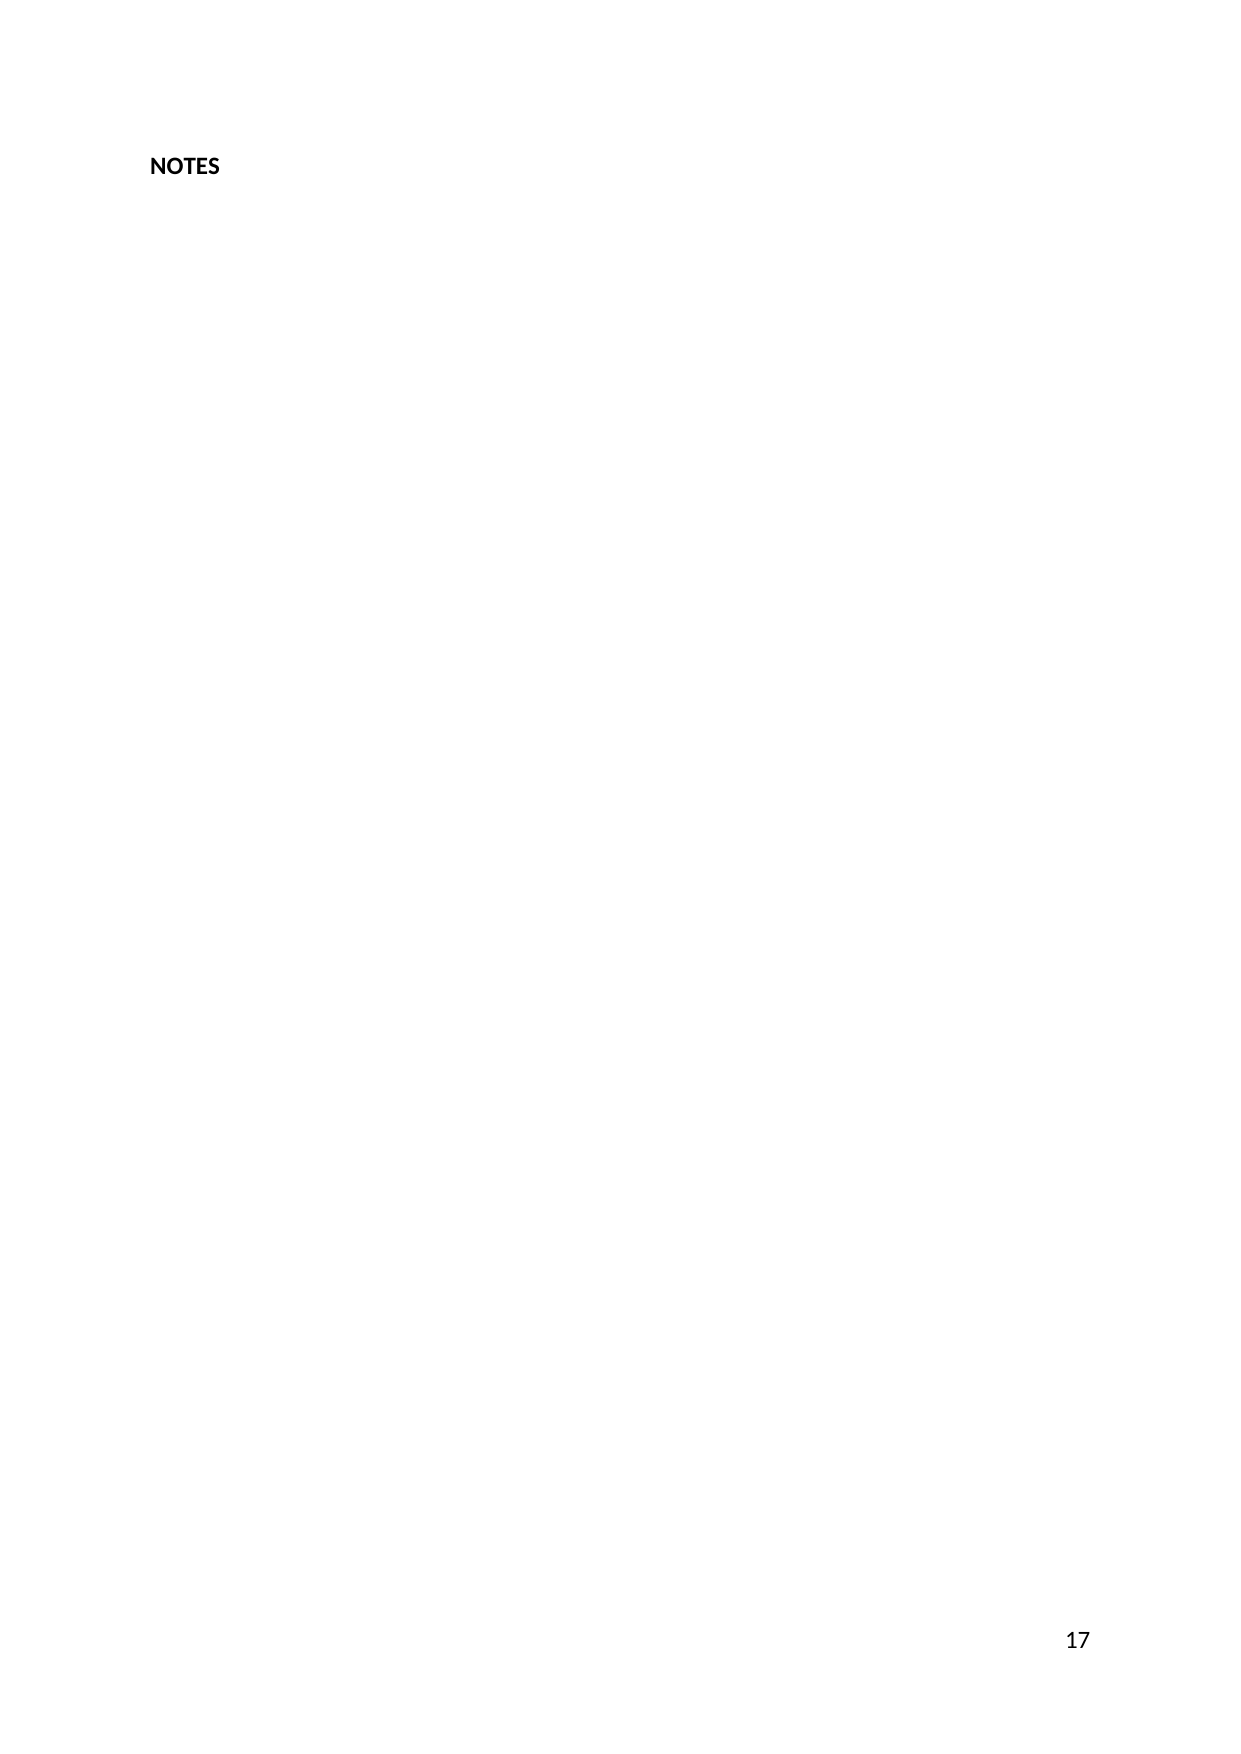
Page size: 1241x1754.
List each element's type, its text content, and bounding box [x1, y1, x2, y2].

subtitle Notes [150, 150, 1090, 181]
